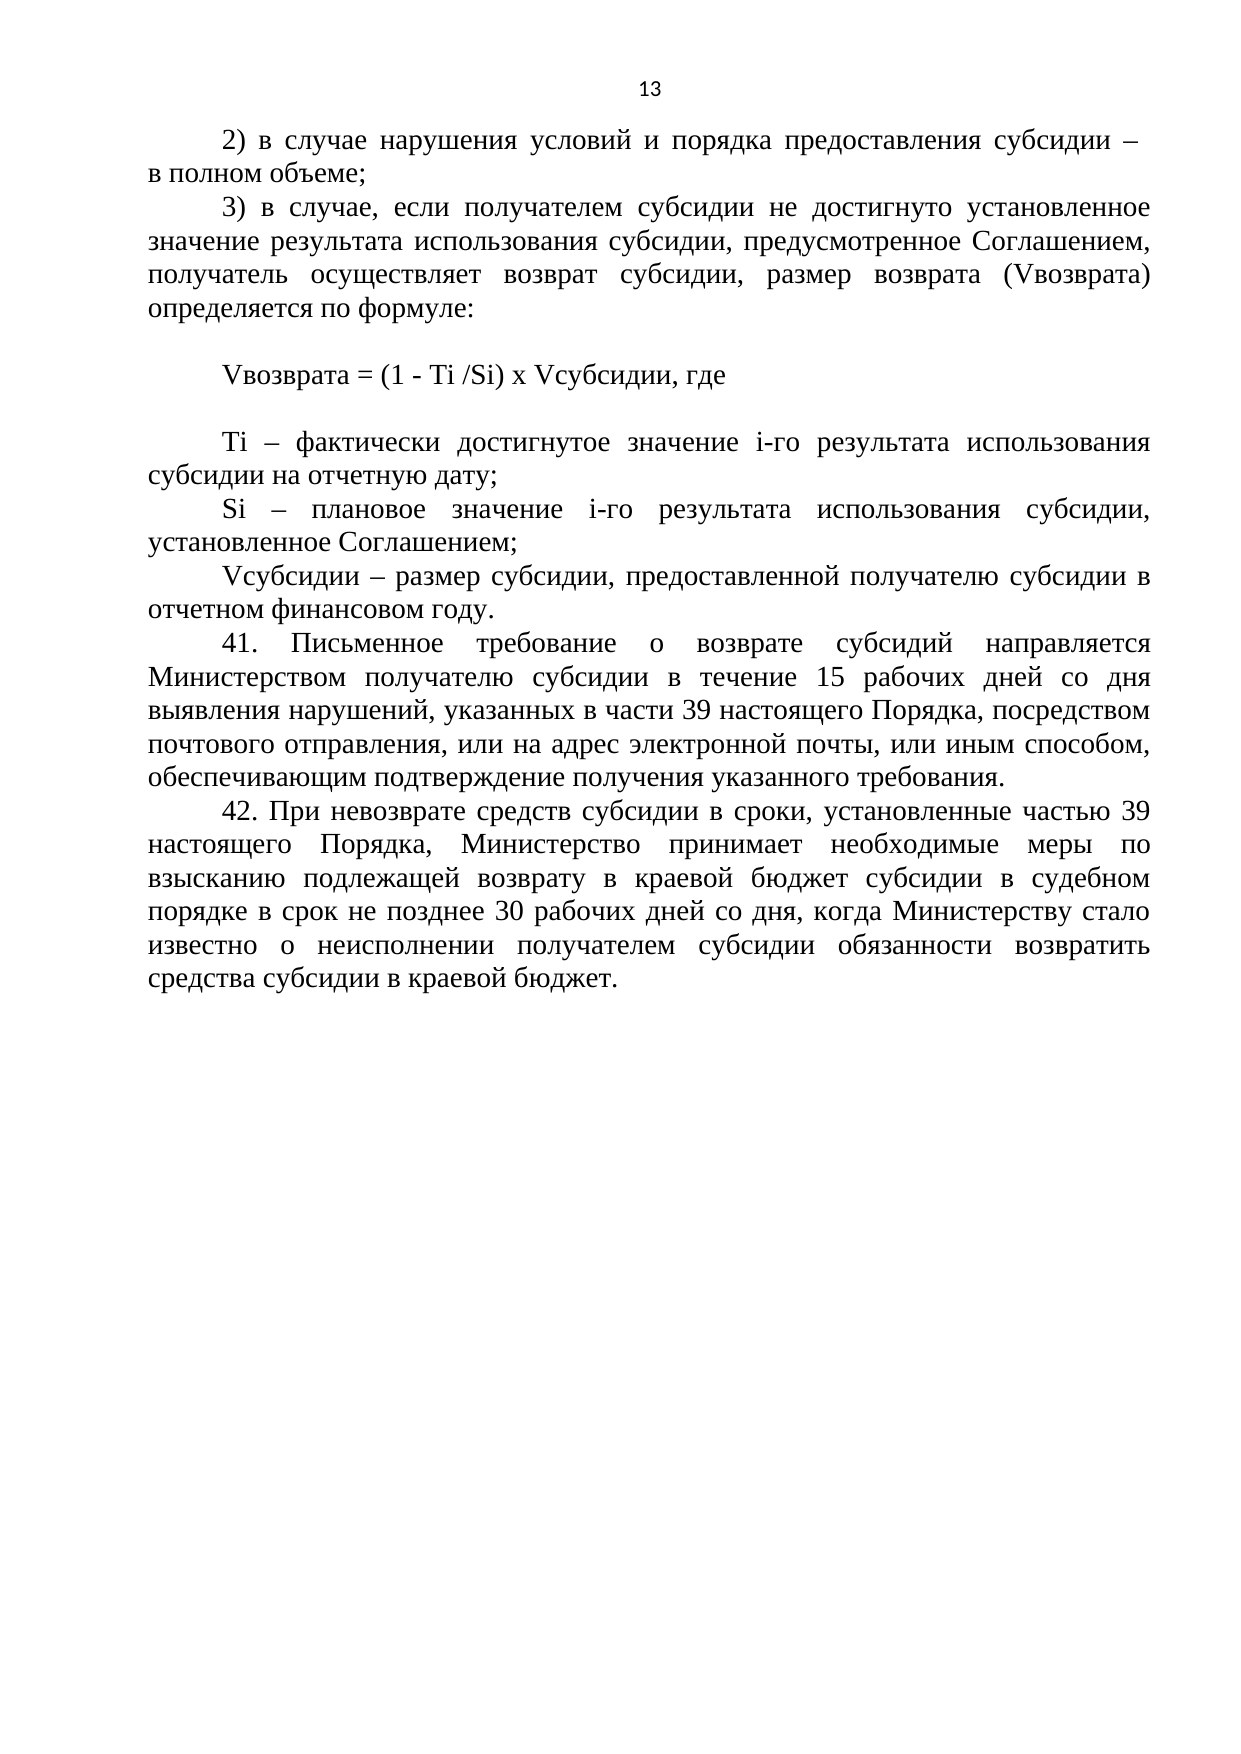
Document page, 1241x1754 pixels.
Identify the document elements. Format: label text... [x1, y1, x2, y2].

text 42. При невозврате средств субсидии в сроки, установленные частью 39 настоящего Порядка, Министерство принимает необходимые меры по взысканию подлежащей возврату в краевой бюджет субсидии в судебном порядке в срок не позднее 30 рабочих дней со дня, когда Министерству стало известно о неисполнении получателем субсидии обязанности возвратить средства субсидии в краевой бюджет. [148, 793, 1152, 994]
text 2) в случае нарушения условий и порядка предоставления субсидии – в полном объеме; [148, 122, 1152, 189]
text 3) в случае, если получателем субсидии не достигнуто установленное значение результата использования субсидии, предусмотренное Соглашением, получатель осуществляет возврат субсидии, размер возврата (Vвозврата) определяется по формуле: [148, 189, 1152, 323]
text Vсубсидии – размер субсидии, предоставленной получателю субсидии в отчетном финансовом году. [148, 558, 1152, 625]
text 41. Письменное требование о возврате субсидий направляется Министерством получателю субсидии в течение 15 рабочих дней со дня выявления нарушений, указанных в части 39 настоящего Порядка, посредством почтового отправления, или на адрес электронной почты, или иным способом, обеспечивающим подтверждение получения указанного требования. [148, 625, 1152, 793]
text Si – плановое значение i-гo результата использования субсидии, установленное Соглашением; [148, 491, 1152, 558]
text Ti – фактически достигнутое значение i-гo результата использования субсидии на отчетную дату; [148, 424, 1152, 491]
text Vвозврата = (1 - Ti /Si) х Vсубсидии, где [148, 357, 1152, 390]
